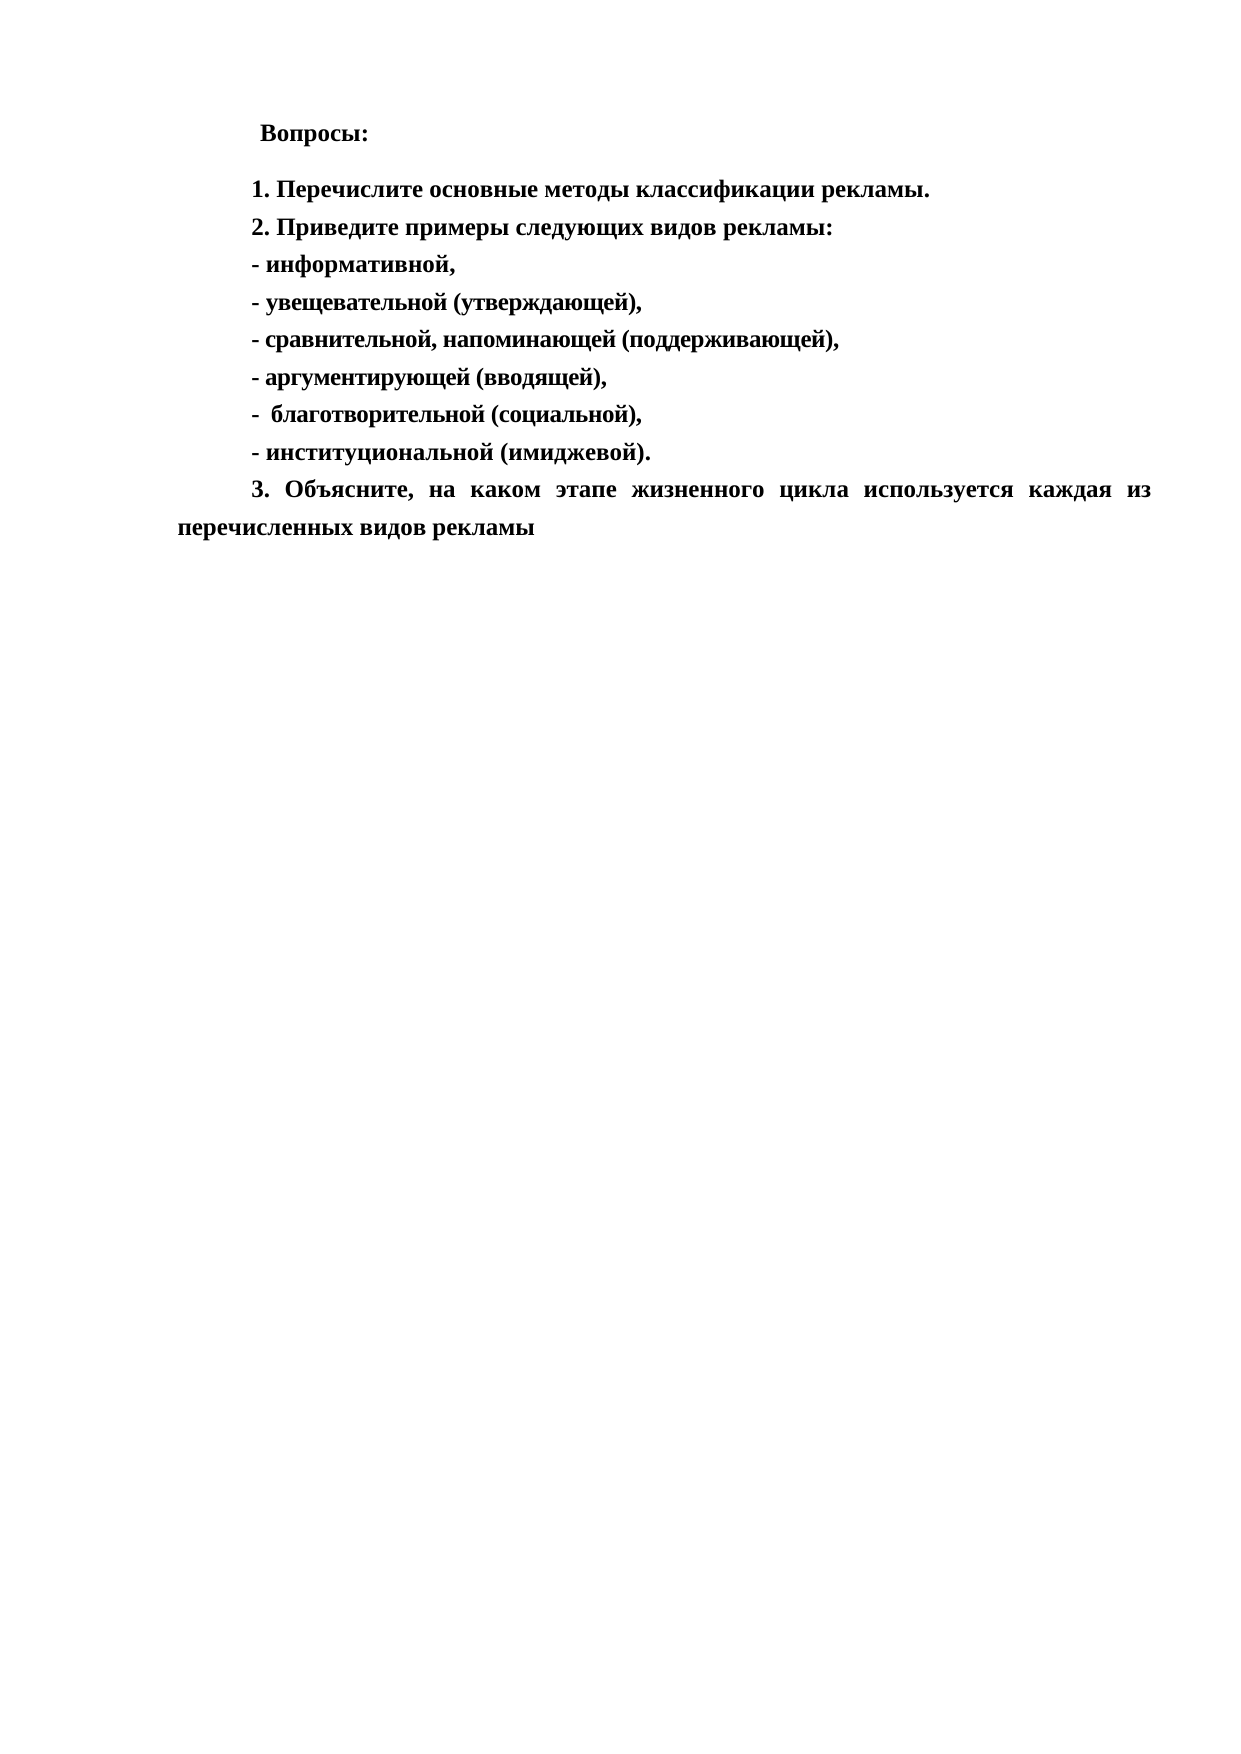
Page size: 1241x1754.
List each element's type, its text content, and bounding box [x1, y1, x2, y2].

text - аргументирующей (вводящей), [177, 353, 1152, 391]
text - институциональной (имиджевой). [177, 428, 1152, 466]
text - информативной, [177, 241, 1152, 278]
text - сравнительной, напоминающей (поддерживающей), [177, 316, 1152, 353]
text - увещевательной (утверждающей), [177, 278, 1152, 316]
list Вопросы: [260, 118, 1152, 147]
text 1. Перечислите основные методы классификации рекламы. [177, 166, 1152, 203]
text 2. Приведите примеры следующих видов рекламы: [177, 203, 1152, 241]
text 3. Объясните, на каком этапе жизненного цикла используется каждая из перечисленных видов рекламы [177, 466, 1152, 541]
text - благотворительной (социальной), [177, 391, 1152, 428]
